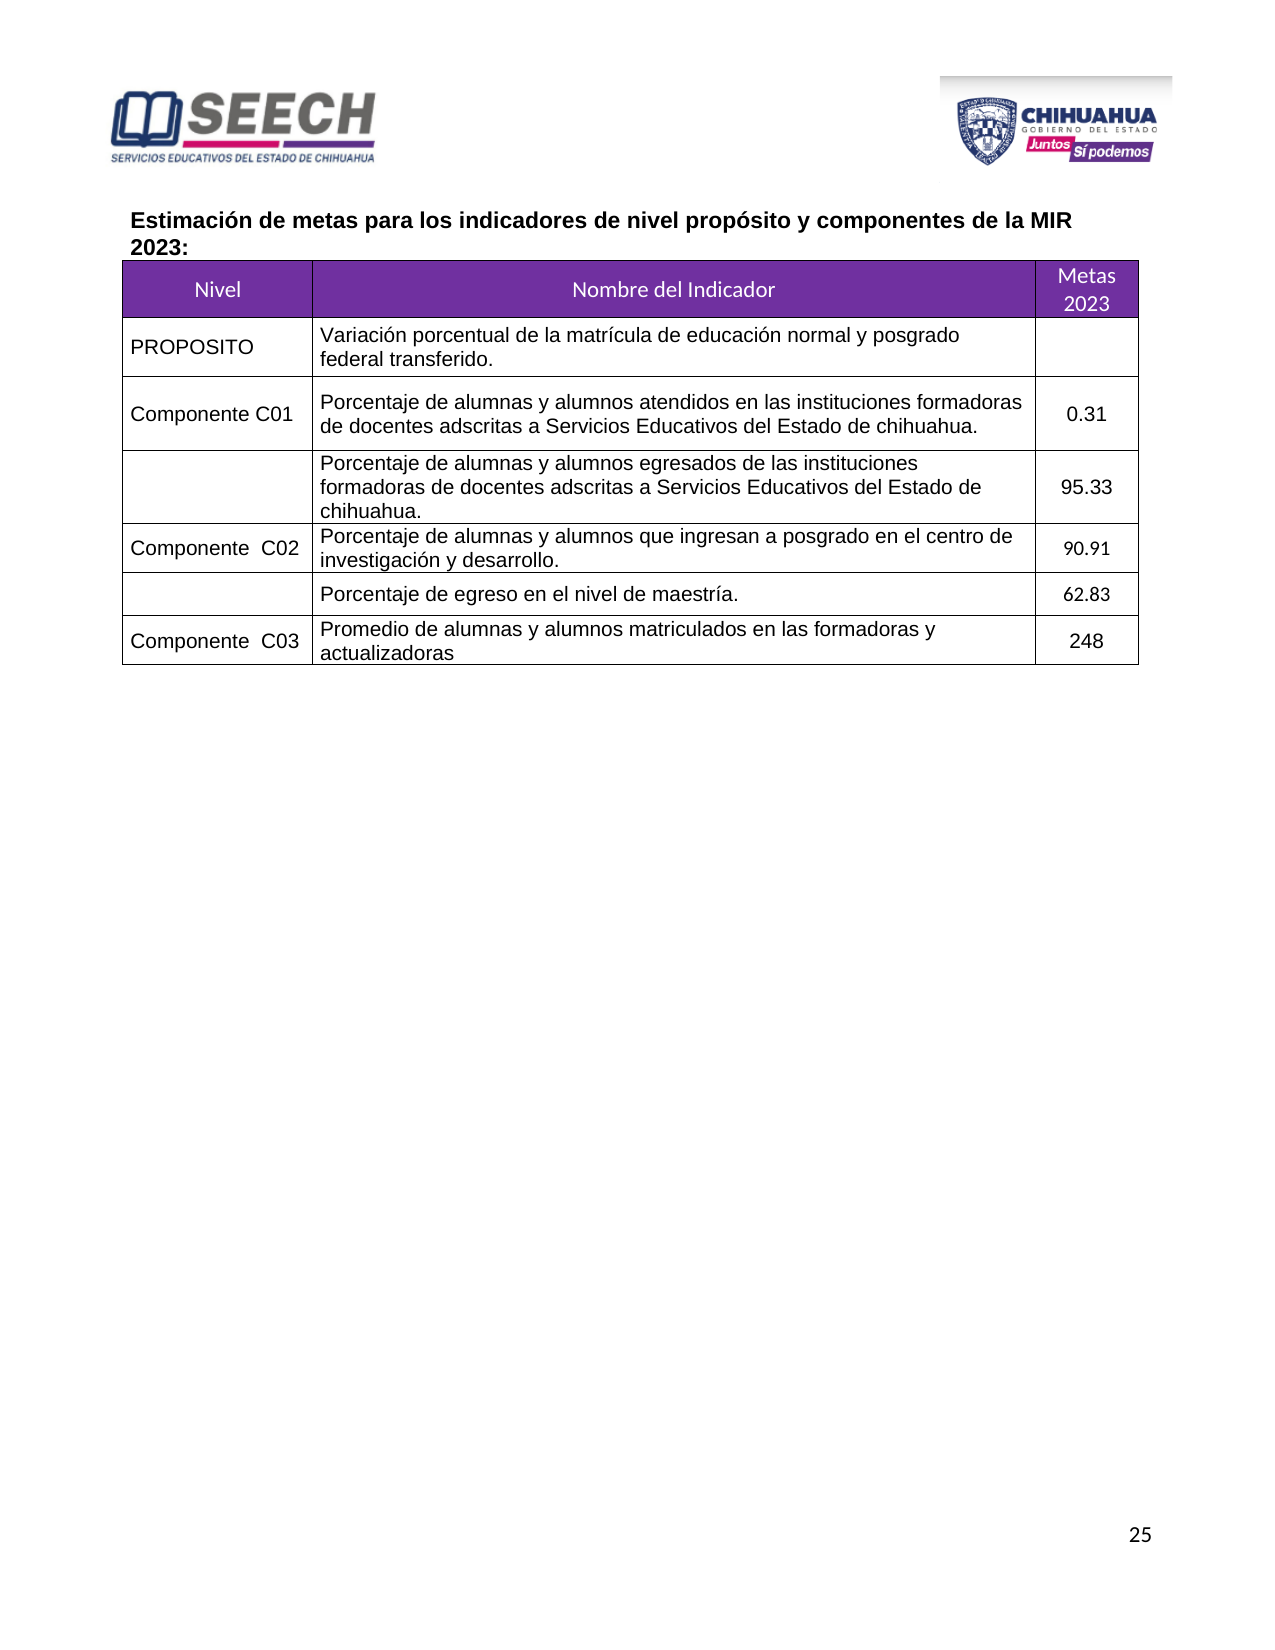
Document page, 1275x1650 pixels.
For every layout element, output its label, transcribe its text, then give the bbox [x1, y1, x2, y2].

table_cell Nombre del Indicador [313, 261, 1035, 317]
picture [102, 70, 384, 177]
table_cell Variación porcentual de la matrícula de educación normal y posgrado federal transferido. [313, 318, 1035, 376]
table_cell 62.83 [1036, 573, 1138, 615]
picture [939, 76, 1173, 183]
table_cell Componente C02 [123, 524, 312, 572]
table_cell PROPOSITO [123, 318, 312, 376]
table_cell 90.91 [1036, 524, 1138, 572]
table_cell Porcentaje de alumnas y alumnos egresados de las instituciones formadoras de docentes adscritas a Servicios Educativos del Estado de chihuahua. [313, 451, 1035, 523]
table_cell 248 [1036, 616, 1138, 664]
table_cell [123, 573, 312, 615]
table_cell Nivel [123, 261, 312, 317]
table_cell Metas 2023 [1036, 261, 1138, 317]
table_cell Porcentaje de alumnas y alumnos atendidos en las instituciones formadoras de docentes adscritas a Servicios Educativos del Estado de chihuahua. [313, 377, 1035, 450]
table_cell Componente C03 [123, 616, 312, 664]
table_header Estimación de metas para los indicadores de nivel propósito y componentes de la MIR 2023: [123, 203, 1138, 260]
table_cell Componente C01 [123, 377, 312, 450]
table_cell [123, 451, 312, 523]
table_cell 0.31 [1036, 377, 1138, 450]
table_cell Porcentaje de egreso en el nivel de maestría. [313, 573, 1035, 615]
table_cell [1036, 318, 1138, 376]
table_cell 95.33 [1036, 451, 1138, 523]
table_cell Promedio de alumnas y alumnos matriculados en las formadoras y actualizadoras [313, 616, 1035, 664]
table_cell Porcentaje de alumnas y alumnos que ingresan a posgrado en el centro de investigación y desarrollo. [313, 524, 1035, 572]
